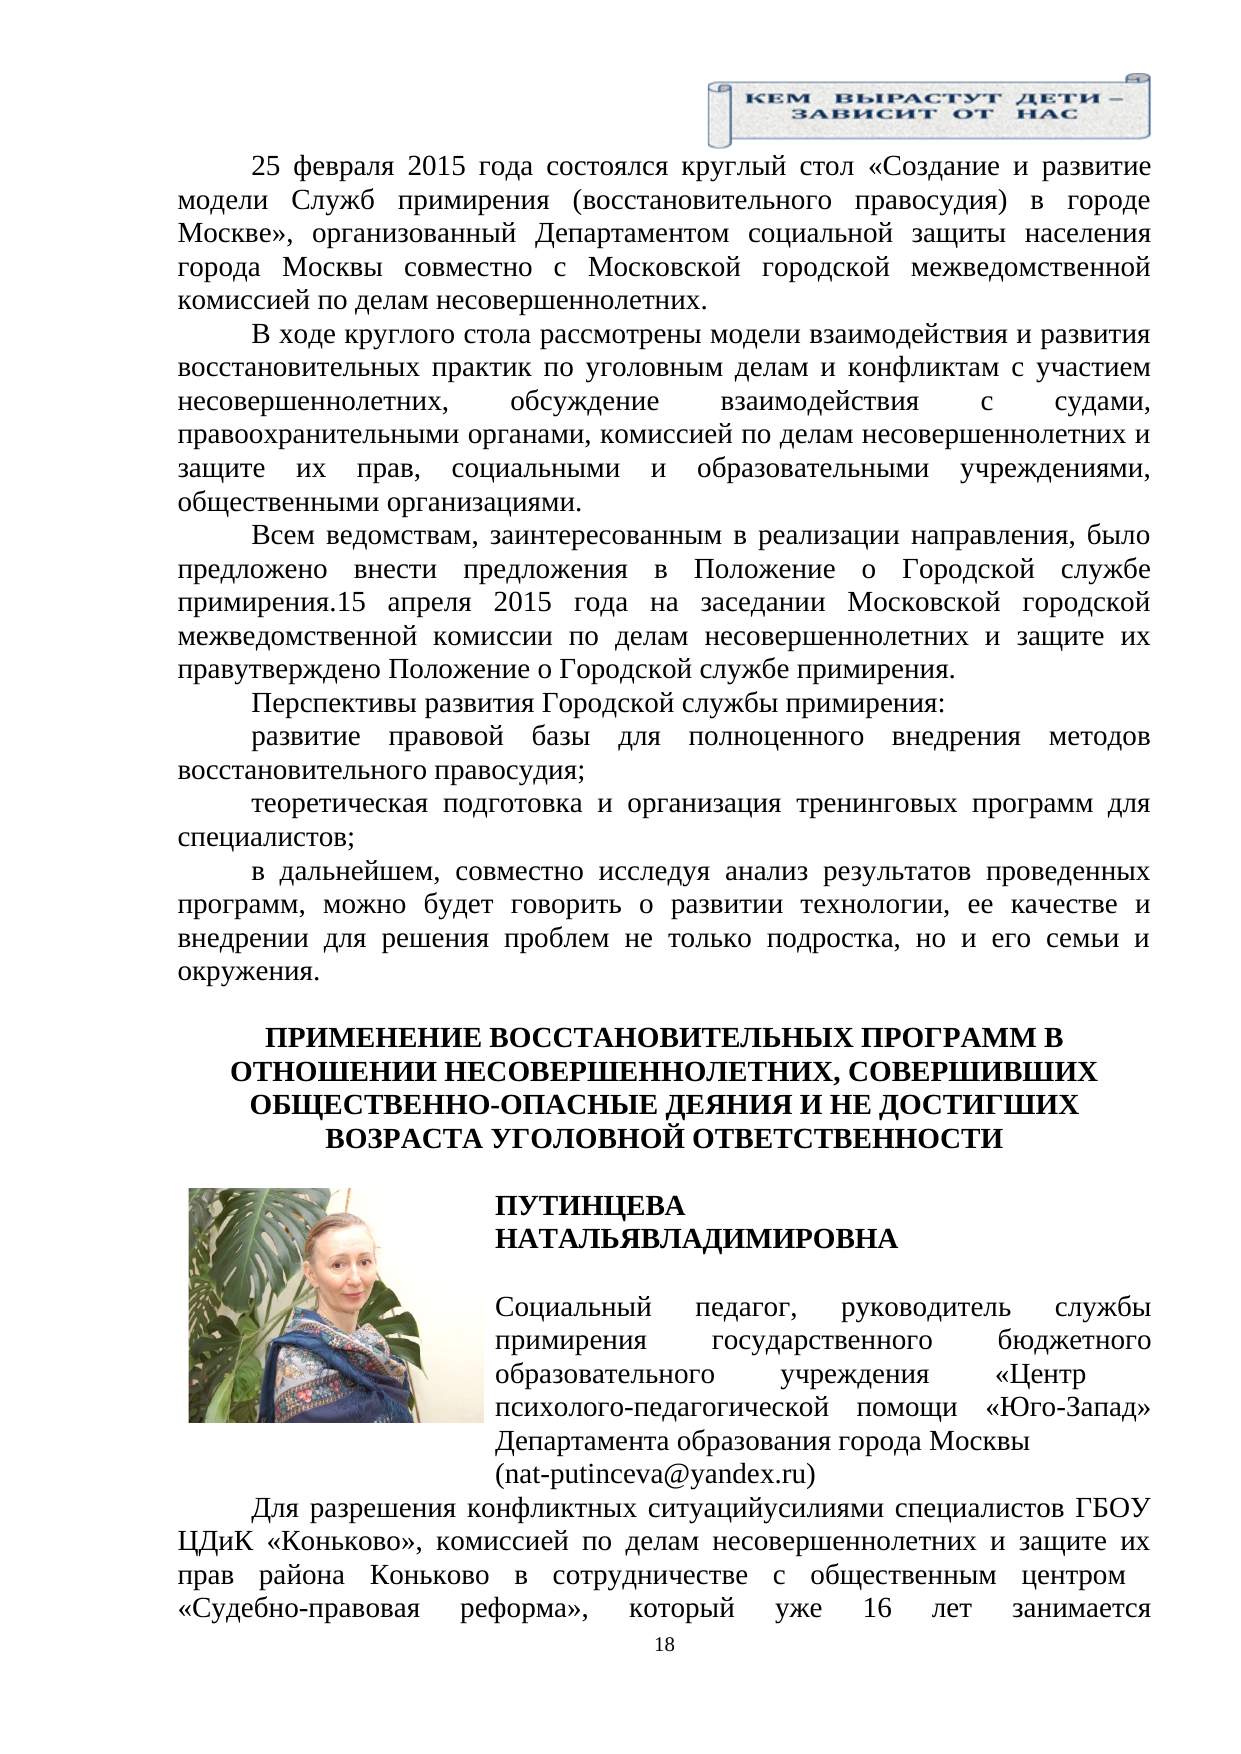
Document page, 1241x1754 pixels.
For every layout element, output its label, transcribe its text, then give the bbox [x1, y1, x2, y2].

text развитие правовой базы для полноценного внедрения методов восстановительного правосудия; [177, 718, 1152, 786]
text 25 февраля 2015 года состоялся круглый стол «Создание и развитие модели Служб примирения (восстановительного правосудия) в городе Москве», организованный Департаментом социальной защиты населения города Москвы совместно с Московской городской межведомственной комиссией по делам несовершеннолетних. [177, 148, 1152, 316]
text теоретическая подготовка и организация тренинговых программ для специалистов; [177, 786, 1152, 853]
table_header ПУТИНЦЕВА НАТАЛЬЯВЛАДИМИРОВНА Социальный педагог, руководитель службы примирения государственного бюджетного образовательного учреждения «Центр психолого-педагогической помощи «Юго-Запад» Департамента образования города Москвы (nat-putinceva@yandex.ru) [484, 1188, 1163, 1490]
picture [188, 1188, 484, 1423]
picture [707, 73, 1152, 149]
text Перспективы развития Городской службы примирения: [177, 685, 1152, 718]
text ПРИМЕНЕНИЕ ВОССТАНОВИТЕЛЬНЫХ ПРОГРАММ В ОТНОШЕНИИ НЕСОВЕРШЕННОЛЕТНИХ, СОВЕРШИВШИХ ОБЩЕСТВЕННО-ОПАСНЫЕ ДЕЯНИЯ И НЕ ДОСТИГШИХ ВОЗРАСТА УГОЛОВНОЙ ОТВЕТСТВЕННОСТИ [177, 1020, 1152, 1154]
table_header [177, 1188, 484, 1490]
text Всем ведомствам, заинтересованным в реализации направления, было предложено внести предложения в Положение о Городской службе примирения.15 апреля 2015 года на заседании Московской городской межведомственной комиссии по делам несовершеннолетних и защите их правутверждено Положение о Городской службе примирения. [177, 517, 1152, 685]
text в дальнейшем, совместно исследуя анализ результатов проведенных программ, можно будет говорить о развитии технологии, ее качестве и внедрении для решения проблем не только подростка, но и его семьи и окружения. [177, 853, 1152, 987]
text В ходе круглого стола рассмотрены модели взаимодействия и развития восстановительных практик по уголовным делам и конфликтам с участием несовершеннолетних, обсуждение взаимодействия с судами, правоохранительными органами, комиссией по делам несовершеннолетних и защите их прав, социальными и образовательными учреждениями, общественными организациями. [177, 316, 1152, 517]
